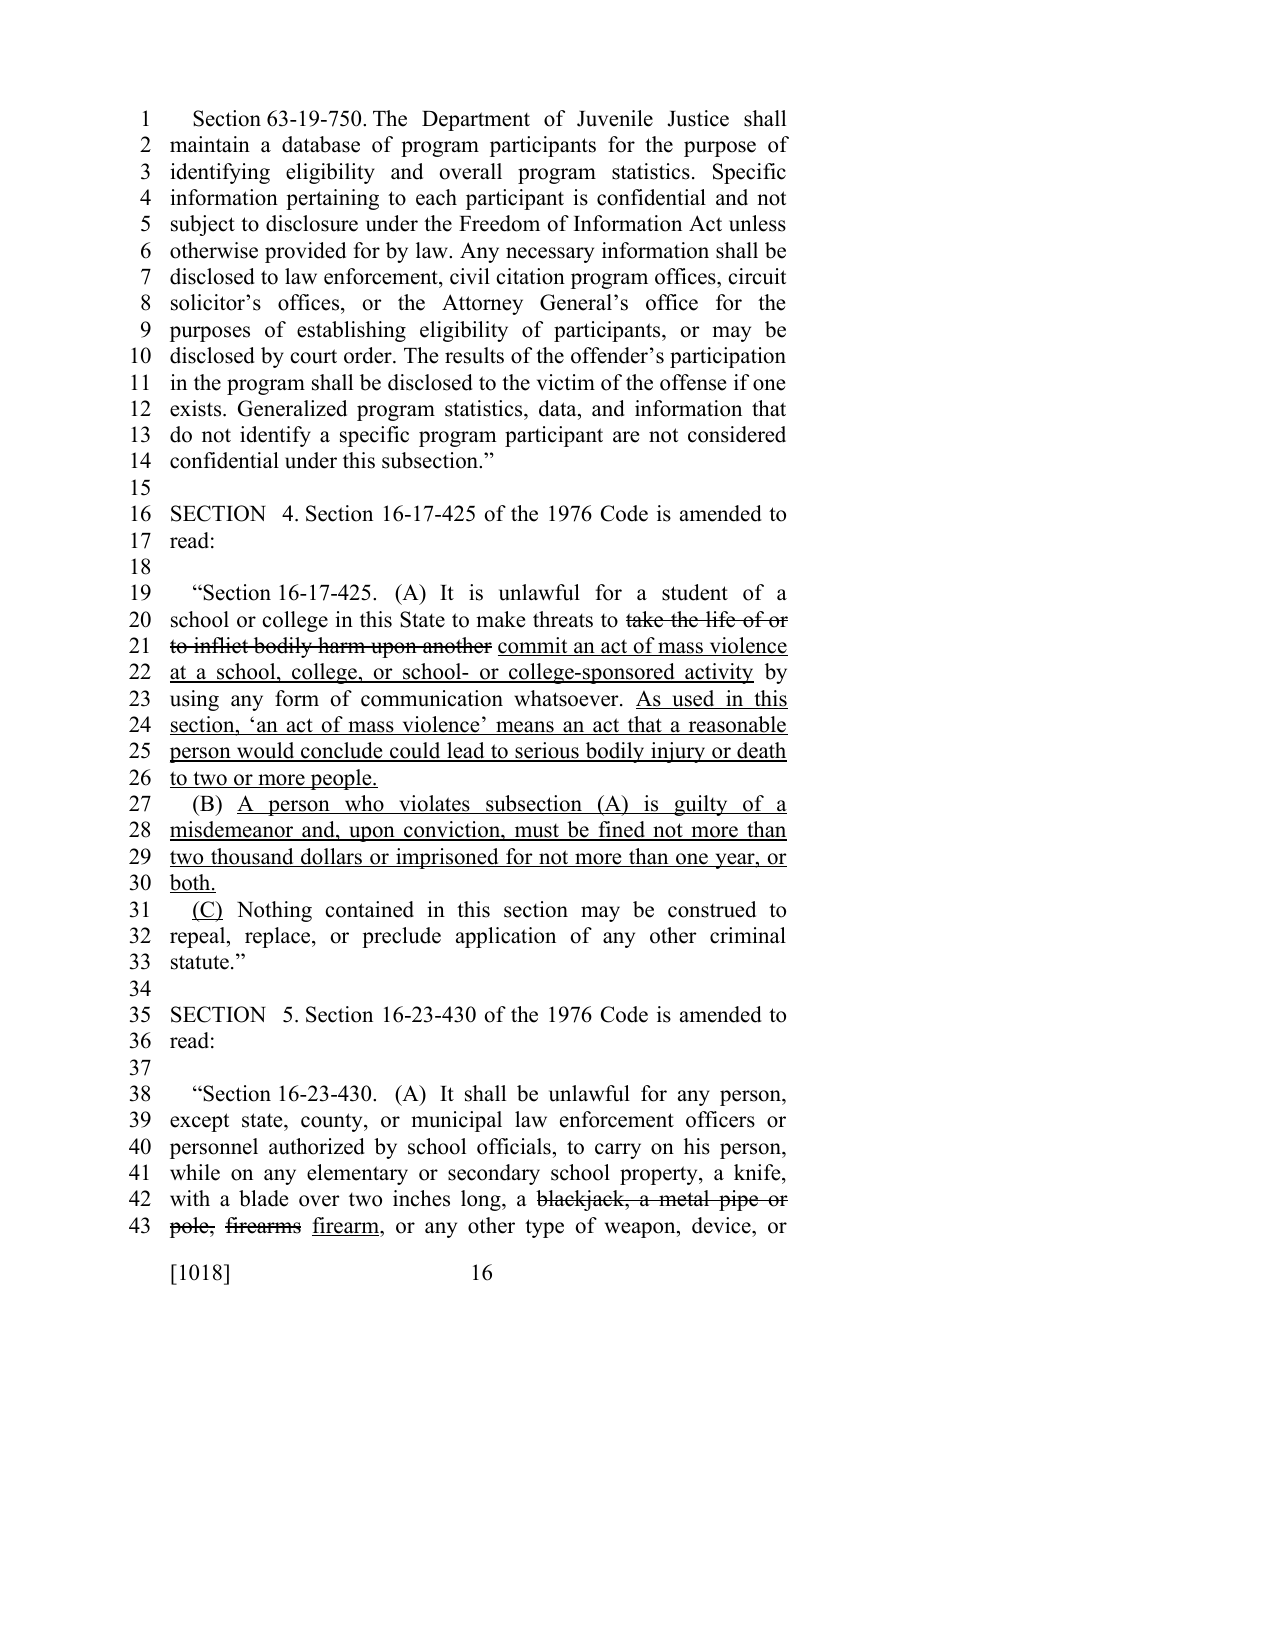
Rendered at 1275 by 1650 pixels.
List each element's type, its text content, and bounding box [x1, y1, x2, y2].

text SECTION 4. Section 16-17-425 of the 1976 Code is amended to read: [169, 500, 787, 553]
text (B) A person who violates subsection (A) is guilty of a misdemeanor and, upon conviction, must be fined not more than two thousand dollars or imprisoned for not more than one year, or both. [169, 790, 787, 839]
text (C) Nothing contained in this section may be construed to repeal, replace, or preclude application of any other criminal statute.” [169, 896, 787, 975]
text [169, 1080, 787, 1238]
text “Section 16-17-425. (A) It is unlawful for a student of a school or college in this State to make threats to take the life of or to inflict bodily harm upon another commit an act of mass violence at a school, college, or school- or college-sponsored activity by using any form of communication whatsoever. As used in this section, ‘an act of mass violence’ means an act that a reasonable person would conclude could lead to serious bodily injury or death to two or more people. [169, 579, 787, 734]
text Section 63-19-750. The Department of Juvenile Justice shall maintain a database of program participants for the purpose of identifying eligibility and overall program statistics. Specific information pertaining to each participant is confidential and not subject to disclosure under the Freedom of Information Act unless otherwise provided for by law. Any necessary information shall be disclosed to law enforcement, civil citation program offices, circuit solicitor’s offices, or the Attorney General’s office for the purposes of establishing eligibility of participants, or may be disclosed by court order. The results of the offender’s participation in the program shall be disclosed to the victim of the offense if one exists. Generalized program statistics, data, and information that do not identify a specific program participant are not considered confidential under this subsection.” [169, 105, 787, 474]
text (B) A person who violates subsection (A) is guilty of a misdemeanor and, upon conviction, must be fined not more than two thousand dollars or imprisoned for not more than one year, or both. [169, 840, 787, 866]
text (B) A person who violates subsection (A) is guilty of a misdemeanor and, upon conviction, must be fined not more than two thousand dollars or imprisoned for not more than one year, or both. [169, 867, 787, 896]
text SECTION 5. Section 16-23-430 of the 1976 Code is amended to read: [169, 1001, 787, 1054]
